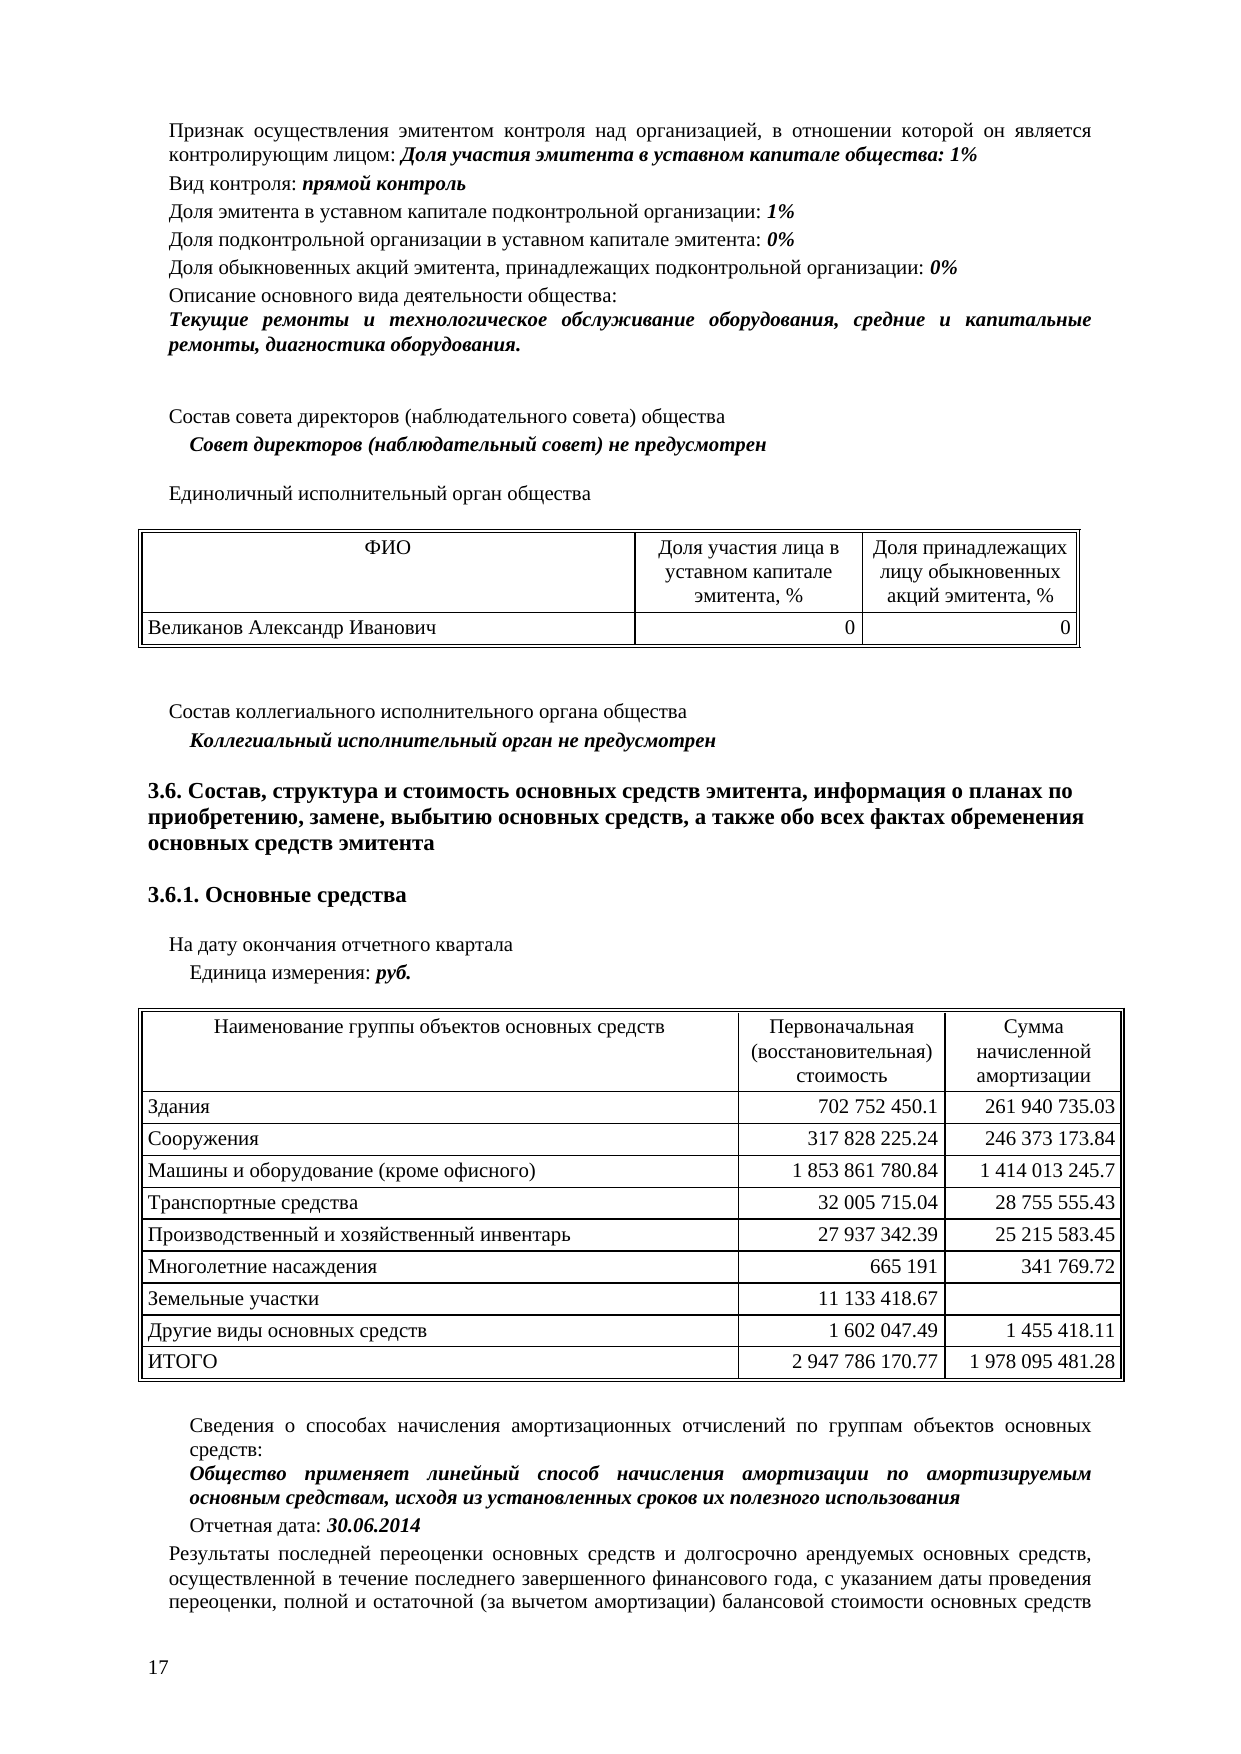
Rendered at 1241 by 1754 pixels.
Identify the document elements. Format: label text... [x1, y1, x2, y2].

table_cell 702 752 450.1 [739, 1092, 944, 1123]
table_cell 25 215 583.45 [946, 1220, 1120, 1250]
text Сведения о способах начисления амортизационных отчислений по группам объектов основных средств: Общество применяет линейный способ начисления амортизации по амортизируемым основным средствам, исходя из установленных сроков их полезного использования [189, 1413, 1092, 1509]
table_header Первоначальная (восстановительная) стоимость [739, 1012, 945, 1091]
table_header ФИО [143, 533, 634, 612]
table_cell 11 133 418.67 [739, 1284, 944, 1314]
text Признак осуществления эмитентом контроля над организацией, в отношении которой он является контролирующим лицом: Доля участия эмитента в уставном капитале общества: 1% [168, 118, 1092, 166]
table_cell Земельные участки [143, 1284, 738, 1314]
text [168, 1541, 1092, 1613]
subtitle Единоличный исполнительный орган общества [168, 481, 1092, 505]
table_cell [946, 1284, 1120, 1314]
subtitle Состав совета директоров (наблюдательного совета) общества [168, 404, 1092, 428]
text Доля эмитента в уставном капитале подконтрольной организации: 1% [168, 199, 1092, 223]
table_cell Производственный и хозяйственный инвентарь [143, 1220, 738, 1250]
text Доля подконтрольной организации в уставном капитале эмитента: 0% [168, 227, 1092, 251]
table_header Доля участия лица в уставном капитале эмитента, % [636, 533, 862, 612]
table_cell 0 [863, 613, 1076, 643]
table_cell 246 373 173.84 [946, 1124, 1120, 1154]
text Описание основного вида деятельности общества: Текущие ремонты и технологическое обслуживание оборудования, средние и капитальные ремонты, диагностика оборудования. [168, 283, 1092, 356]
text Вид контроля: прямой контроль [168, 170, 1092, 194]
table_cell 28 755 555.43 [946, 1188, 1120, 1218]
table_cell 1 853 861 780.84 [739, 1156, 944, 1186]
text Доля обыкновенных акций эмитента, принадлежащих подконтрольной организации: 0% [168, 255, 1092, 279]
table_header Сумма начисленной амортизации [946, 1012, 1120, 1091]
table_cell 1 978 095 481.28 [946, 1347, 1120, 1378]
table_cell Другие виды основных средств [143, 1316, 738, 1346]
table_cell Великанов Александр Иванович [143, 613, 634, 643]
table_cell 261 940 735.03 [946, 1092, 1120, 1123]
subtitle Состав коллегиального исполнительного органа общества [168, 699, 1092, 723]
table_header Наименование группы объектов основных средств [143, 1012, 738, 1091]
table_cell Многолетние насаждения [143, 1252, 738, 1282]
subtitle На дату окончания отчетного квартала [168, 932, 1092, 956]
table_cell Здания [143, 1092, 738, 1123]
table_cell 1 602 047.49 [739, 1316, 944, 1346]
table_cell 32 005 715.04 [739, 1188, 944, 1218]
text Коллегиальный исполнительный орган не предусмотрен [189, 728, 1092, 752]
table_cell 665 191 [739, 1252, 944, 1282]
table_cell 1 414 013 245.7 [946, 1156, 1120, 1186]
table_cell 341 769.72 [946, 1252, 1120, 1282]
subtitle 3.6. Состав, структура и стоимость основных средств эмитента, информация о планах по приобретению, замене, выбытию основных средств, а также обо всех фактах обременения основных средств эмитента [148, 777, 1092, 856]
table_header Доля принадлежащих лицу обыкновенных акций эмитента, % [863, 533, 1076, 612]
table_cell Транспортные средства [143, 1188, 738, 1218]
table_cell 2 947 786 170.77 [739, 1347, 944, 1378]
table_cell 1 455 418.11 [946, 1316, 1120, 1346]
text Совет директоров (наблюдательный совет) не предусмотрен [189, 432, 1092, 456]
subtitle 3.6.1. Основные средства [148, 881, 1092, 907]
table_cell Сооружения [143, 1124, 738, 1154]
table_cell Машины и оборудование (кроме офисного) [143, 1156, 738, 1186]
table_cell 0 [636, 613, 862, 643]
table_cell ИТОГО [143, 1347, 738, 1378]
table_cell 317 828 225.24 [739, 1124, 944, 1154]
table_cell 27 937 342.39 [739, 1220, 944, 1250]
text Единица измерения: руб. [189, 960, 1092, 984]
text Отчетная дата: 30.06.2014 [189, 1513, 1092, 1537]
